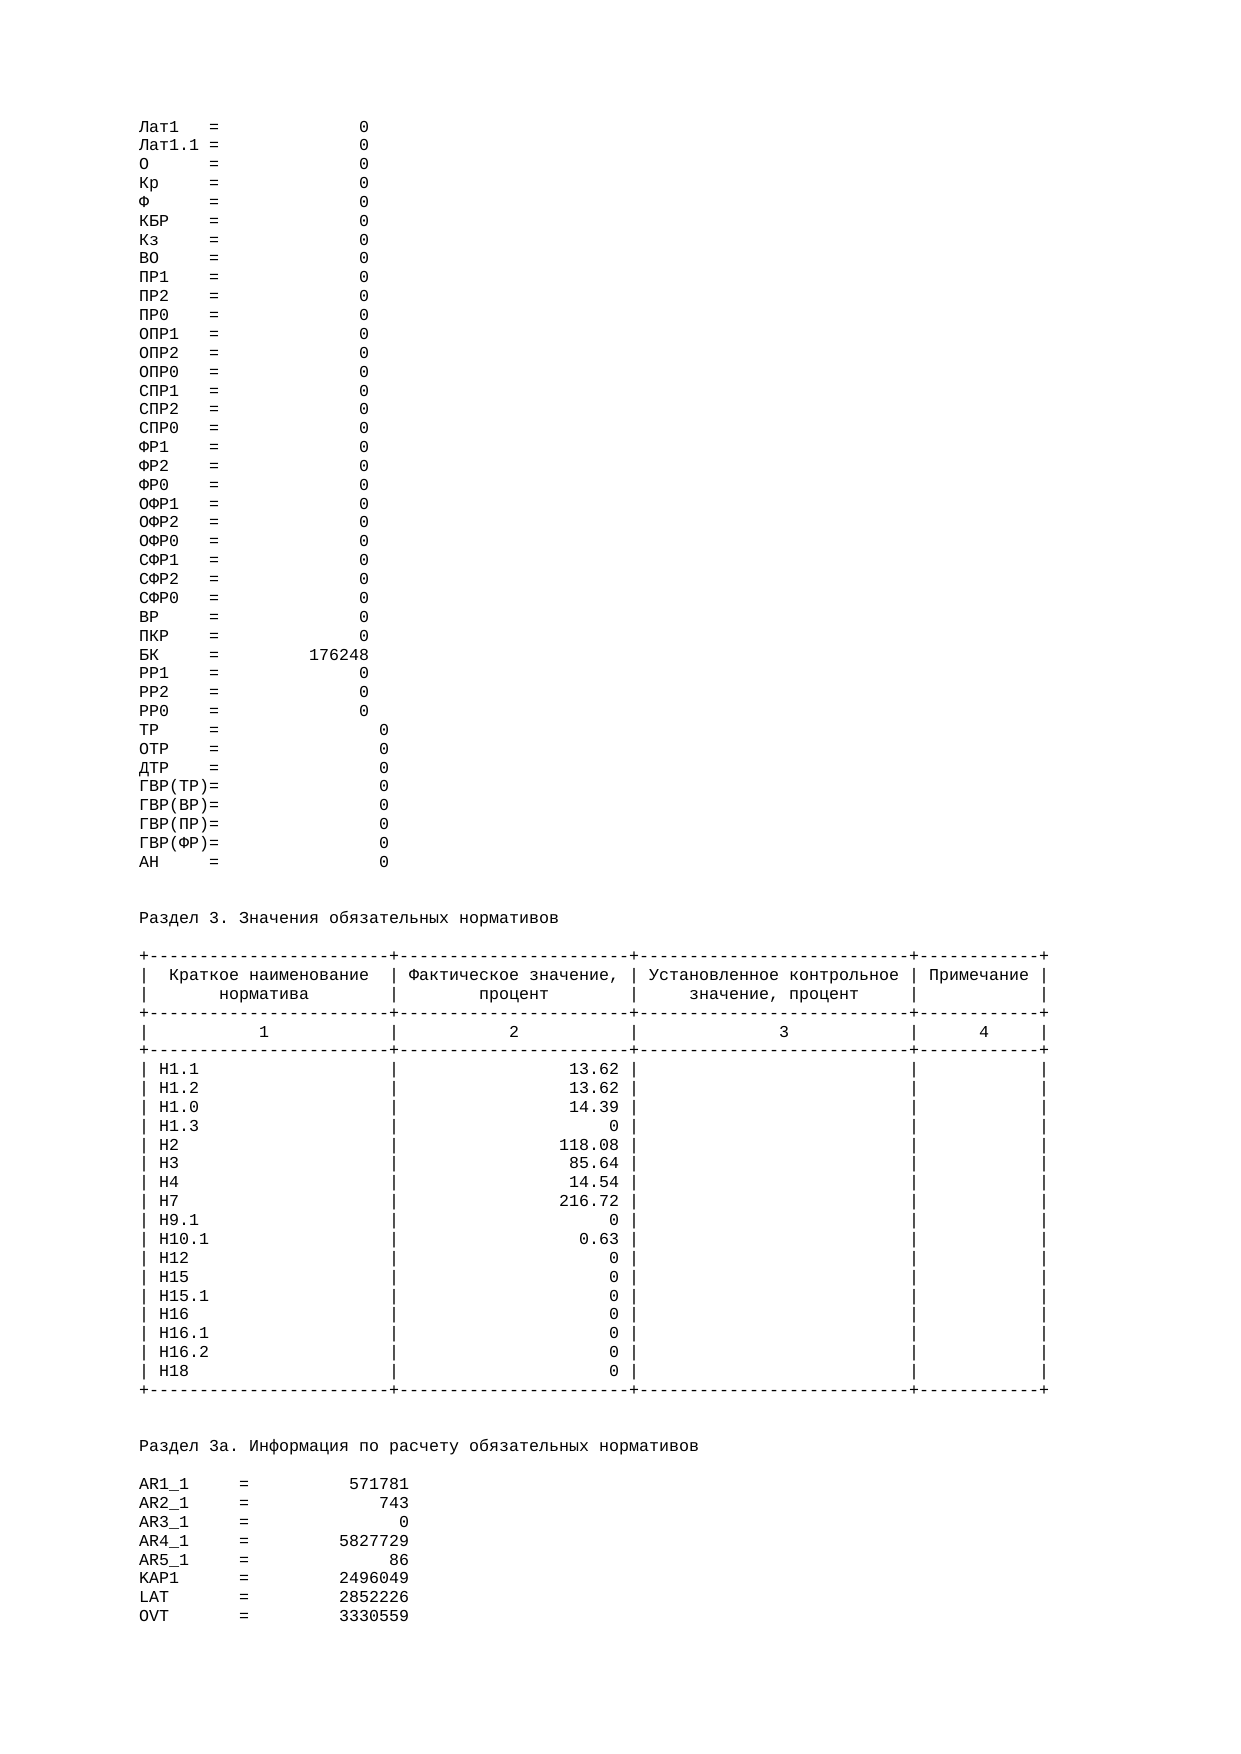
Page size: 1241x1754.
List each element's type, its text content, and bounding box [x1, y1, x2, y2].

text СПР0 = 0 [139, 420, 1101, 439]
text ОФР0 = 0 [139, 533, 1101, 552]
text ГВР(ВР)= 0 [139, 797, 1101, 816]
text AR4_1 = 5827729 [139, 1532, 1101, 1551]
text СФР2 = 0 [139, 571, 1101, 589]
text ВО = 0 [139, 250, 1101, 269]
text РР1 = 0 [139, 665, 1101, 684]
text ФР2 = 0 [139, 457, 1101, 476]
text | Н16.1 | 0 | | | [139, 1325, 1101, 1344]
text AR1_1 = 571781 [139, 1476, 1101, 1494]
text ОФР2 = 0 [139, 514, 1101, 533]
text OVT = 3330559 [139, 1608, 1101, 1626]
text СПР2 = 0 [139, 401, 1101, 420]
text | Н2 | 118.08 | | | [139, 1136, 1101, 1155]
text AR2_1 = 743 [139, 1494, 1101, 1513]
text ПР1 = 0 [139, 269, 1101, 288]
text | Н16 | 0 | | | [139, 1306, 1101, 1325]
text РР2 = 0 [139, 684, 1101, 703]
text КБР = 0 [139, 212, 1101, 231]
text ПКР = 0 [139, 627, 1101, 646]
text Кр = 0 [139, 175, 1101, 193]
text ГВР(ПР)= 0 [139, 816, 1101, 834]
text ДТР = 0 [139, 759, 1101, 778]
text | Н18 | 0 | | | [139, 1362, 1101, 1381]
text Лат1.1 = 0 [139, 137, 1101, 156]
text | Н10.1 | 0.63 | | | [139, 1231, 1101, 1249]
text +------------------------+-----------------------+---------------------------+------------+ [139, 948, 1101, 967]
text ТР = 0 [139, 721, 1101, 740]
text | Н9.1 | 0 | | | [139, 1212, 1101, 1231]
text +------------------------+-----------------------+---------------------------+------------+ [139, 1042, 1101, 1061]
text ВР = 0 [139, 608, 1101, 627]
text СПР1 = 0 [139, 382, 1101, 401]
text БК = 176248 [139, 646, 1101, 665]
text | Н3 | 85.64 | | | [139, 1155, 1101, 1174]
text ФР1 = 0 [139, 439, 1101, 457]
text | Н4 | 14.54 | | | [139, 1174, 1101, 1193]
text LAT = 2852226 [139, 1589, 1101, 1608]
text | Н1.1 | 13.62 | | | [139, 1061, 1101, 1080]
text ОПР2 = 0 [139, 344, 1101, 363]
text | Н1.2 | 13.62 | | | [139, 1080, 1101, 1098]
text | Н16.2 | 0 | | | [139, 1344, 1101, 1362]
text | Н12 | 0 | | | [139, 1249, 1101, 1268]
text ГВР(ТР)= 0 [139, 778, 1101, 797]
text АН = 0 [139, 853, 1101, 872]
text +------------------------+-----------------------+---------------------------+------------+ [139, 1004, 1101, 1023]
text AR3_1 = 0 [139, 1513, 1101, 1532]
text +------------------------+-----------------------+---------------------------+------------+ [139, 1381, 1101, 1400]
text Раздел 3а. Информация по расчету обязательных нормативов [139, 1438, 1101, 1457]
text Раздел 3. Значения обязательных нормативов [139, 910, 1101, 929]
text ОТР = 0 [139, 740, 1101, 759]
text | Н15 | 0 | | | [139, 1268, 1101, 1287]
text ФР0 = 0 [139, 476, 1101, 495]
text | Н1.0 | 14.39 | | | [139, 1098, 1101, 1117]
text ГВР(ФР)= 0 [139, 834, 1101, 853]
text О = 0 [139, 156, 1101, 175]
text | норматива | процент | значение, процент | | [139, 985, 1101, 1004]
text AR5_1 = 86 [139, 1551, 1101, 1570]
text | Краткое наименование | Фактическое значение, | Установленное контрольное | Примечание | [139, 967, 1101, 985]
text СФР0 = 0 [139, 589, 1101, 608]
text ПР0 = 0 [139, 307, 1101, 326]
text Ф = 0 [139, 193, 1101, 212]
text | Н7 | 216.72 | | | [139, 1193, 1101, 1212]
text ОФР1 = 0 [139, 495, 1101, 514]
text СФР1 = 0 [139, 552, 1101, 571]
text ОПР1 = 0 [139, 326, 1101, 344]
text KAP1 = 2496049 [139, 1570, 1101, 1589]
text | Н1.3 | 0 | | | [139, 1117, 1101, 1136]
text | H15.1 | 0 | | | [139, 1287, 1101, 1306]
text ОПР0 = 0 [139, 363, 1101, 382]
text Кз = 0 [139, 231, 1101, 250]
text Лат1 = 0 [139, 118, 1101, 137]
text | 1 | 2 | 3 | 4 | [139, 1023, 1101, 1042]
text ПР2 = 0 [139, 288, 1101, 307]
text РР0 = 0 [139, 703, 1101, 721]
